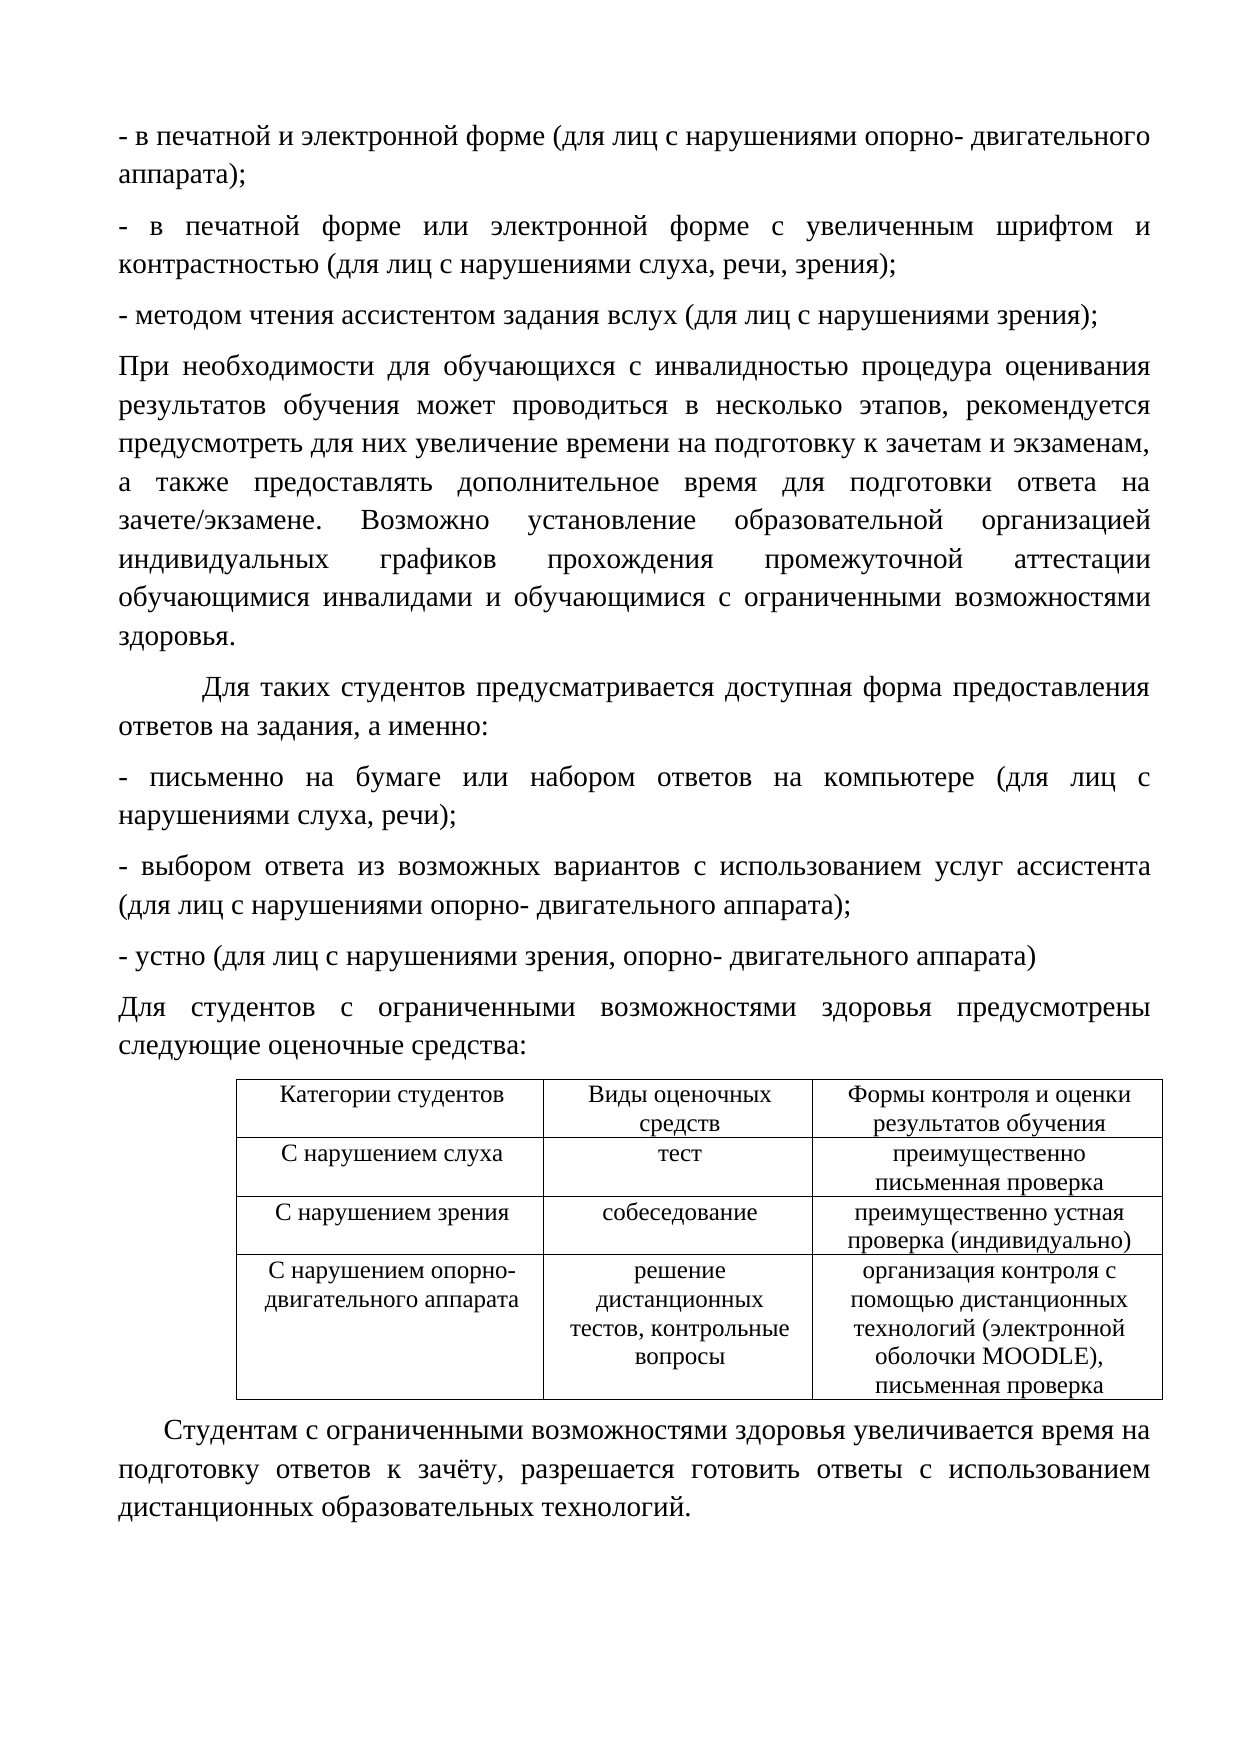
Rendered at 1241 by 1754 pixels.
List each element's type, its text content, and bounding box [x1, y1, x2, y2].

table_header Категории студентов [237, 1080, 543, 1137]
list - в печатной форме или электронной форме с увеличенным шрифтом и контрастностью (для лиц с нарушениями слуха, речи, зрения); [118, 208, 1152, 280]
table_cell С нарушением слуха [237, 1138, 543, 1196]
table_cell преимущественно письменная проверка [813, 1138, 1162, 1196]
list Для студентов с ограниченными возможностями здоровья предусмотрены следующие оценочные средства: [118, 989, 1152, 1061]
list - методом чтения ассистентом задания вслух (для лиц с нарушениями зрения); [118, 297, 1152, 331]
table_header Виды оценочных средств [544, 1080, 812, 1137]
table_header Формы контроля и оценки результатов обучения [813, 1080, 1162, 1137]
list - выбором ответа из возможных вариантов с использованием услуг ассистента (для лиц с нарушениями опорно- двигательного аппарата); [118, 848, 1152, 920]
table_cell С нарушением опорно- двигательного аппарата [237, 1255, 543, 1399]
list - письменно на бумаге или набором ответов на компьютере (для лиц с нарушениями слуха, речи); [118, 759, 1152, 831]
list При необходимости для обучающихся с инвалидностью процедура оценивания результатов обучения может проводиться в несколько этапов, рекомендуется предусмотреть для них увеличение времени на подготовку к зачетам и экзаменам, а также предоставлять дополнительное время для подготовки ответа на зачете/экзамене. Возможно установление образовательной организацией индивидуальных графиков прохождения промежуточной аттестации обучающимися инвалидами и обучающимися с ограниченными возможностями здоровья. [118, 348, 1152, 652]
list Студентам с ограниченными возможностями здоровья увеличивается время на подготовку ответов к зачёту, разрешается готовить ответы с использованием дистанционных образовательных технологий. [118, 1412, 1152, 1523]
list - в печатной и электронной форме (для лиц с нарушениями опорно- двигательного аппарата); [118, 118, 1152, 190]
table_cell решение дистанционных тестов, контрольные вопросы [544, 1255, 812, 1399]
table_cell организация контроля с помощью дистанционных технологий (электронной оболочки MOODLE), письменная проверка [813, 1255, 1162, 1399]
list - устно (для лиц с нарушениями зрения, опорно- двигательного аппарата) [118, 938, 1152, 971]
list Для таких студентов предусматривается доступная форма предоставления ответов на задания, а именно: [118, 669, 1152, 741]
table_cell тест [544, 1138, 812, 1196]
table_cell С нарушением зрения [237, 1197, 543, 1254]
table_cell преимущественно устная проверка (индивидуально) [813, 1197, 1162, 1254]
table_cell собеседование [544, 1197, 812, 1254]
